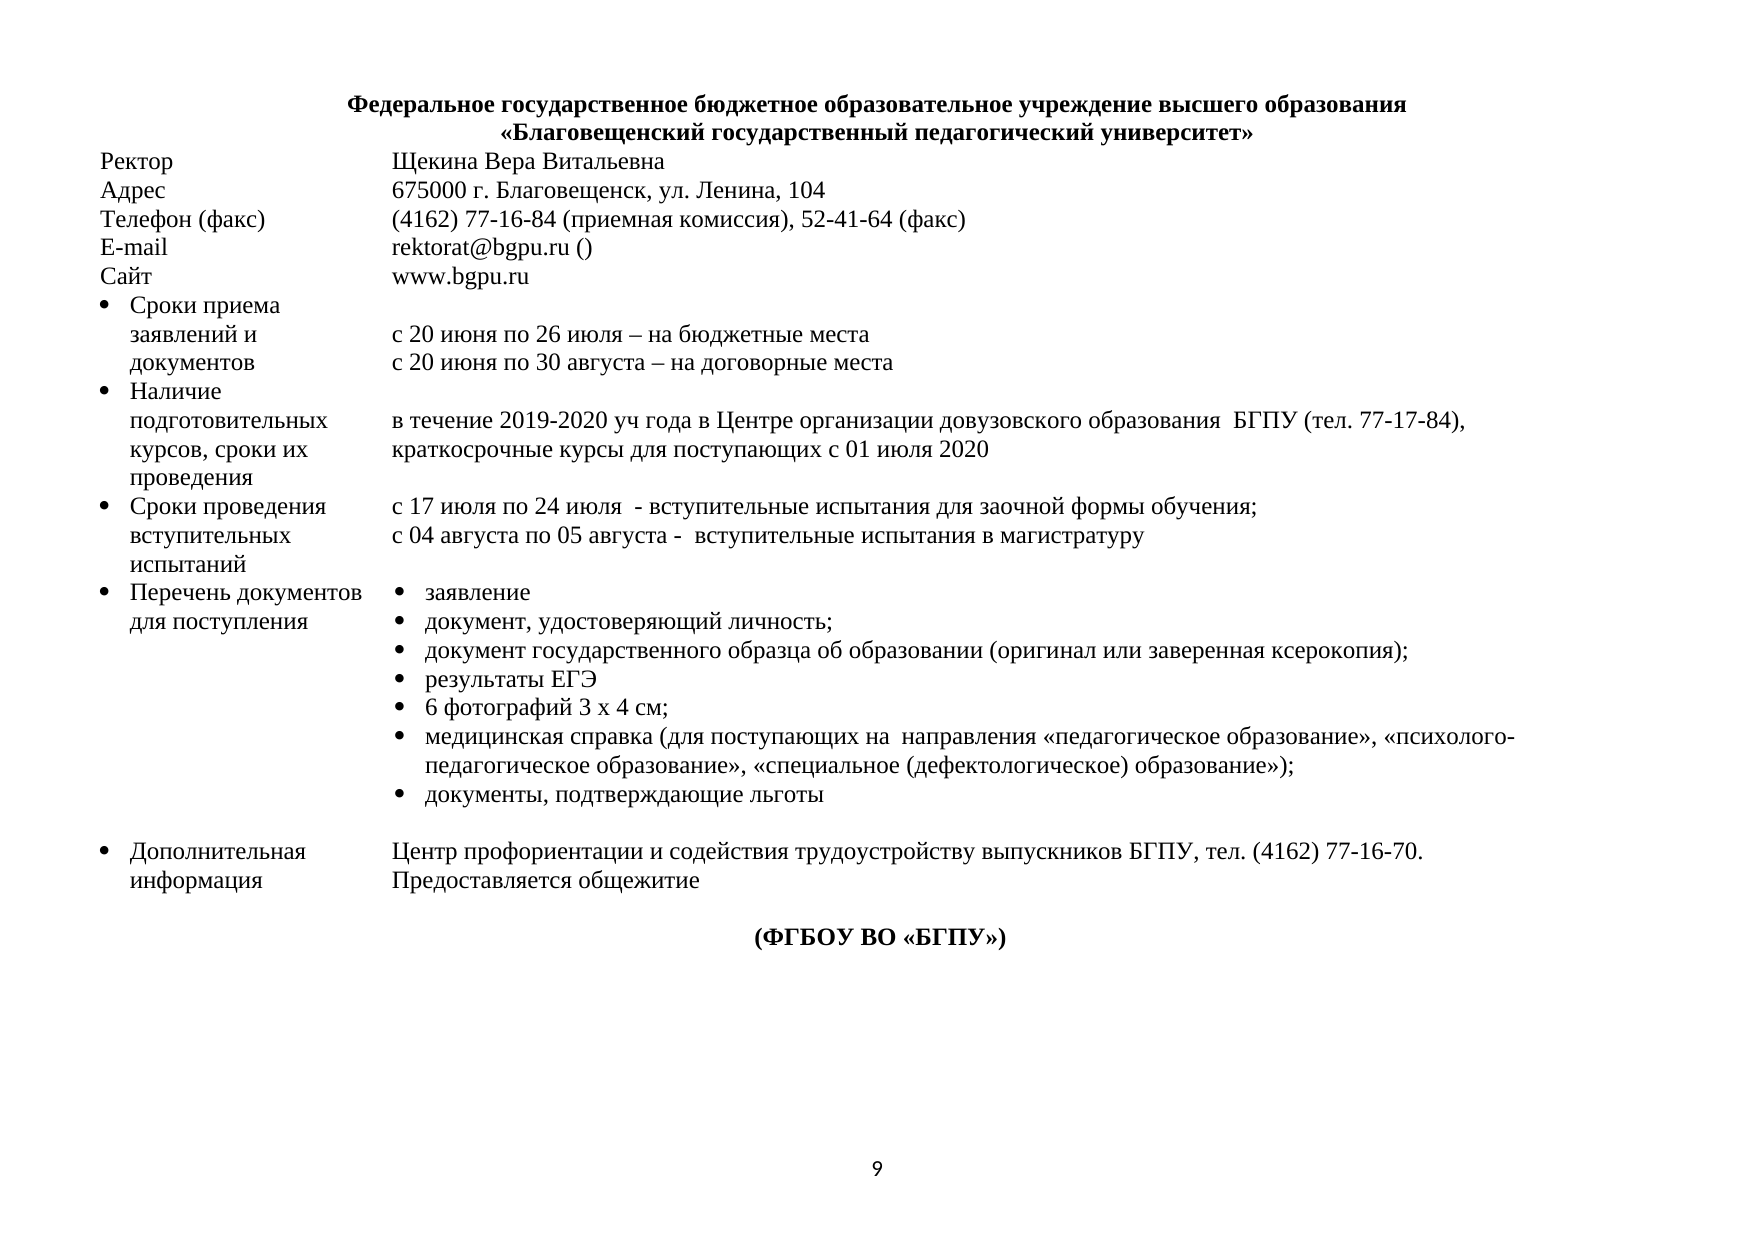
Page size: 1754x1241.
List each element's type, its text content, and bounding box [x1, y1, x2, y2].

table_cell с 20 июня по 26 июля – на бюджетные места с 20 июня по 30 августа – на договорные места [380, 290, 1680, 376]
table_cell Дополнительная информация [89, 836, 380, 922]
text (ФГБОУ ВО «БГПУ») [89, 922, 1665, 951]
text Федеральное государственное бюджетное образовательное учреждение высшего образования [89, 89, 1665, 117]
table_cell Центр профориентации и содействия трудоустройству выпускников БГПУ, тел. (4162) 77-16-70. Предоставляется общежитие [380, 836, 1680, 922]
table_cell Сроки приема заявлений и документов [89, 290, 380, 376]
table_header Ректор [89, 146, 380, 175]
table_cell Телефон (факс) [89, 204, 380, 232]
table_cell Перечень документов для поступления [89, 578, 380, 836]
table_cell с 17 июля по 24 июля - вступительные испытания для заочной формы обучения; с 04 августа по 05 августа - вступительные испытания в магистратуру [380, 491, 1680, 577]
table_cell в течение 2019-2020 уч года в Центре организации довузовского образования БГПУ (тел. 77-17-84), краткосрочные курсы для поступающих с 01 июля 2020 [380, 376, 1680, 491]
text «Благовещенский государственный педагогический университет» [89, 117, 1665, 146]
table_cell rektorat@bgpu.ru () www.bgpu.ru [380, 233, 1680, 290]
table_cell 675000 г. Благовещенск, ул. Ленина, 104 [380, 175, 1680, 204]
table_cell Адрес [89, 175, 380, 204]
table_cell Наличие подготовительных курсов, сроки их проведения [89, 376, 380, 491]
table_header Щекина Вера Витальевна [380, 146, 1680, 175]
table_cell E-mail Сайт [89, 233, 380, 290]
table_cell Сроки проведения вступительных испытаний [89, 491, 380, 577]
table_cell (4162) 77-16-84 (приемная комиссия), 52-41-64 (факс) [380, 204, 1680, 232]
table_cell заявление документ, удостоверяющий личность; документ государственного образца об образовании (оригинал или заверенная ксерокопия); результаты ЕГЭ 6 фотографий 3 x 4 см; медицинская справка (для поступающих на направления «педагогическое образование», «психолого-педагогическое образование», «специальное (дефектологическое) образование»); документы, подтверждающие льготы [380, 578, 1680, 836]
